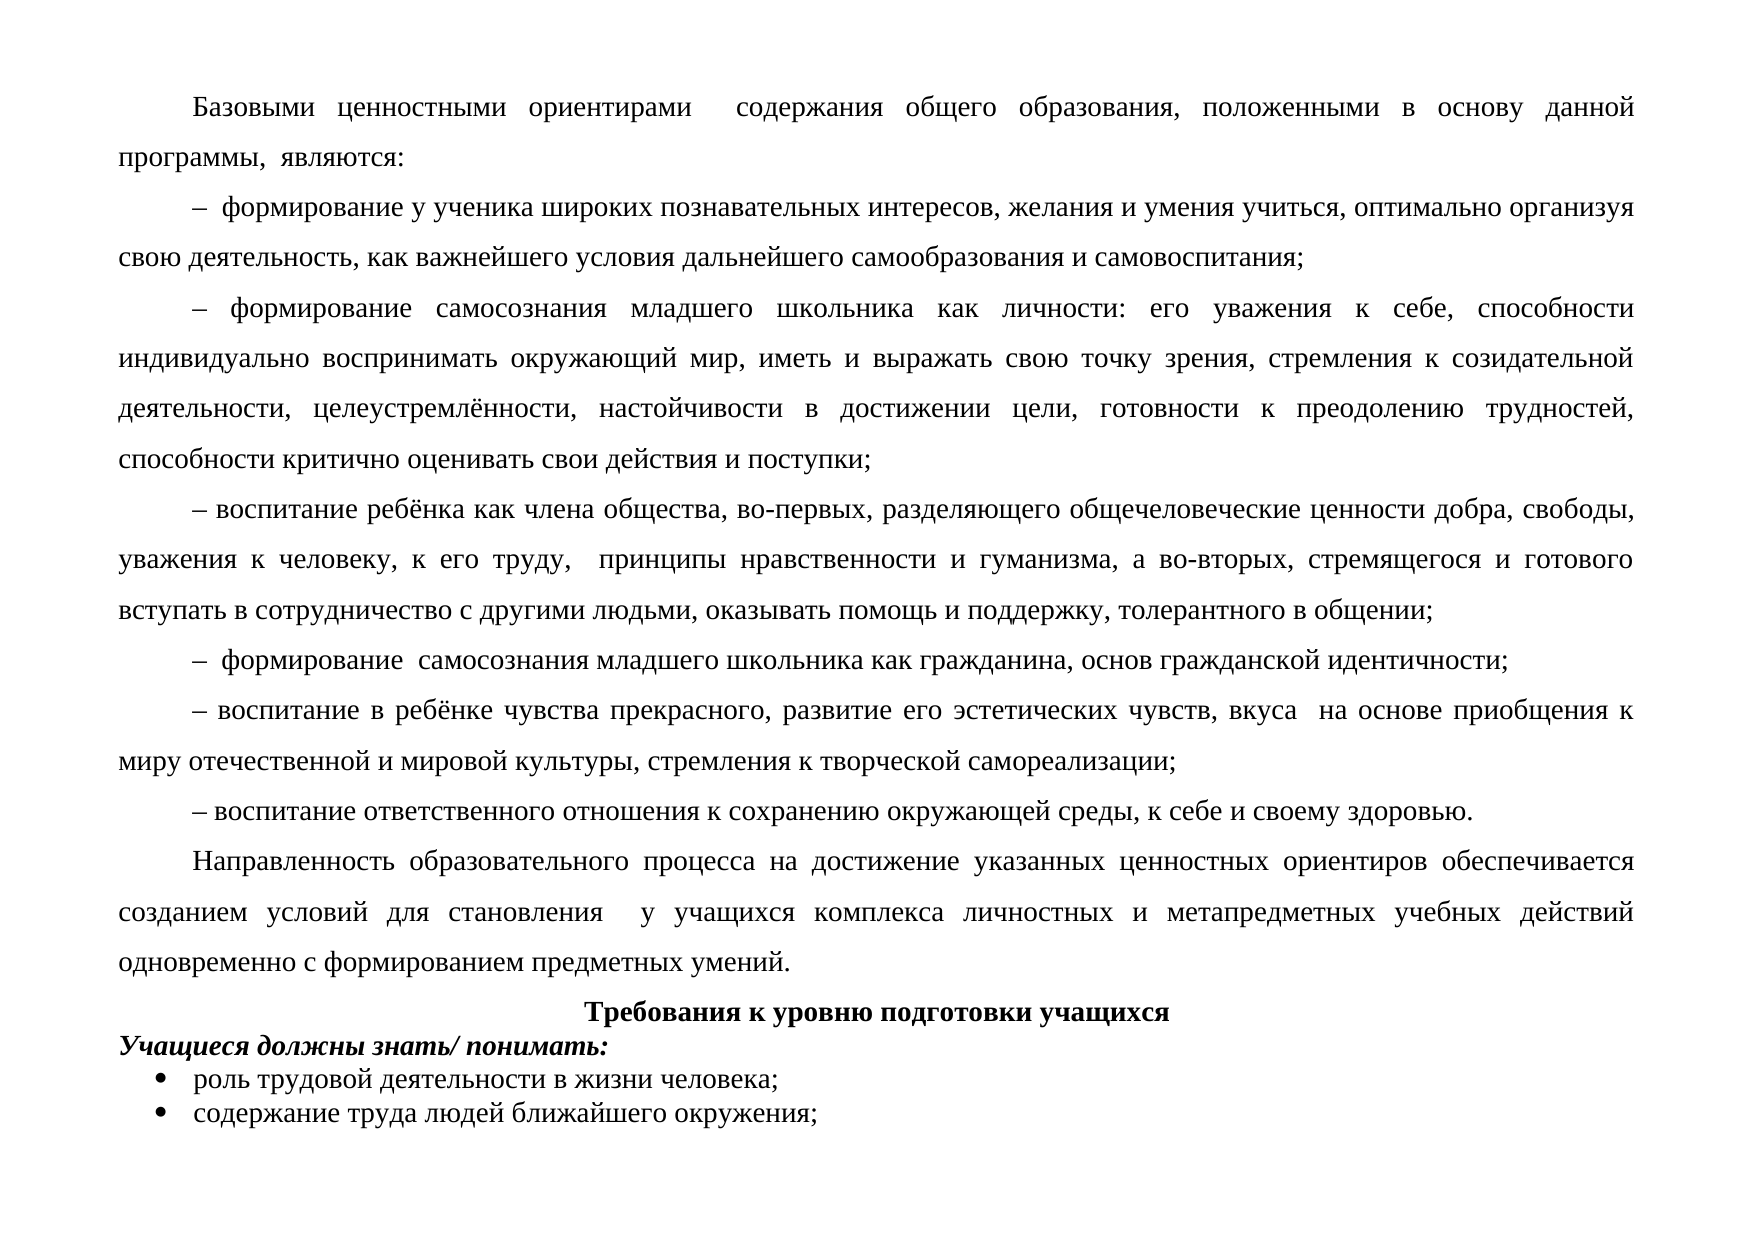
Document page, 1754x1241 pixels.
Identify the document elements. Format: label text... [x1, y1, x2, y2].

text – воспитание ответственного отношения к сохранению окружающей среды, к себе и своему здоровью. [118, 793, 1636, 827]
text Учащиеся должны знать/ понимать: [118, 1028, 1636, 1061]
list роль трудовой деятельности в жизни человека; [156, 1061, 1636, 1095]
text – формирование самосознания младшего школьника как личности: его уважения к себе, способности индивидуально воспринимать окружающий мир, иметь и выражать свою точку зрения, стремления к созидательной деятельности, целеустремлённости, настойчивости в достижении цели, готовности к преодолению трудностей, способности критично оценивать свои действия и поступки; [118, 290, 1636, 474]
list содержание труда людей ближайшего окружения; [156, 1095, 1636, 1129]
text Направленность образовательного процесса на достижение указанных ценностных ориентиров обеспечивается созданием условий для становления у учащихся комплекса личностных и метапредметных учебных действий одновременно с формированием предметных умений. [118, 843, 1636, 977]
text – формирование у ученика широких познавательных интересов, желания и умения учиться, оптимально организуя свою деятельность, как важнейшего условия дальнейшего самообразования и самовоспитания; [118, 189, 1636, 273]
text – формирование самосознания младшего школьника как гражданина, основ гражданской идентичности; [118, 642, 1636, 676]
text – воспитание ребёнка как члена общества, во-первых, разделяющего общечеловеческие ценности добра, свободы, уважения к человеку, к его труду, принципы нравственности и гуманизма, а во-вторых, стремящегося и готового вступать в сотрудничество с другими людьми, оказывать помощь и поддержку, толерантного в общении; [118, 491, 1636, 625]
text Требования к уровню подготовки учащихся [118, 994, 1636, 1028]
text – воспитание в ребёнке чувства прекрасного, развитие его эстетических чувств, вкуса на основе приобщения к миру отечественной и мировой культуры, стремления к творческой самореализации; [118, 692, 1636, 776]
text Базовыми ценностными ориентирами содержания общего образования, положенными в основу данной программы, являются: [118, 89, 1636, 172]
